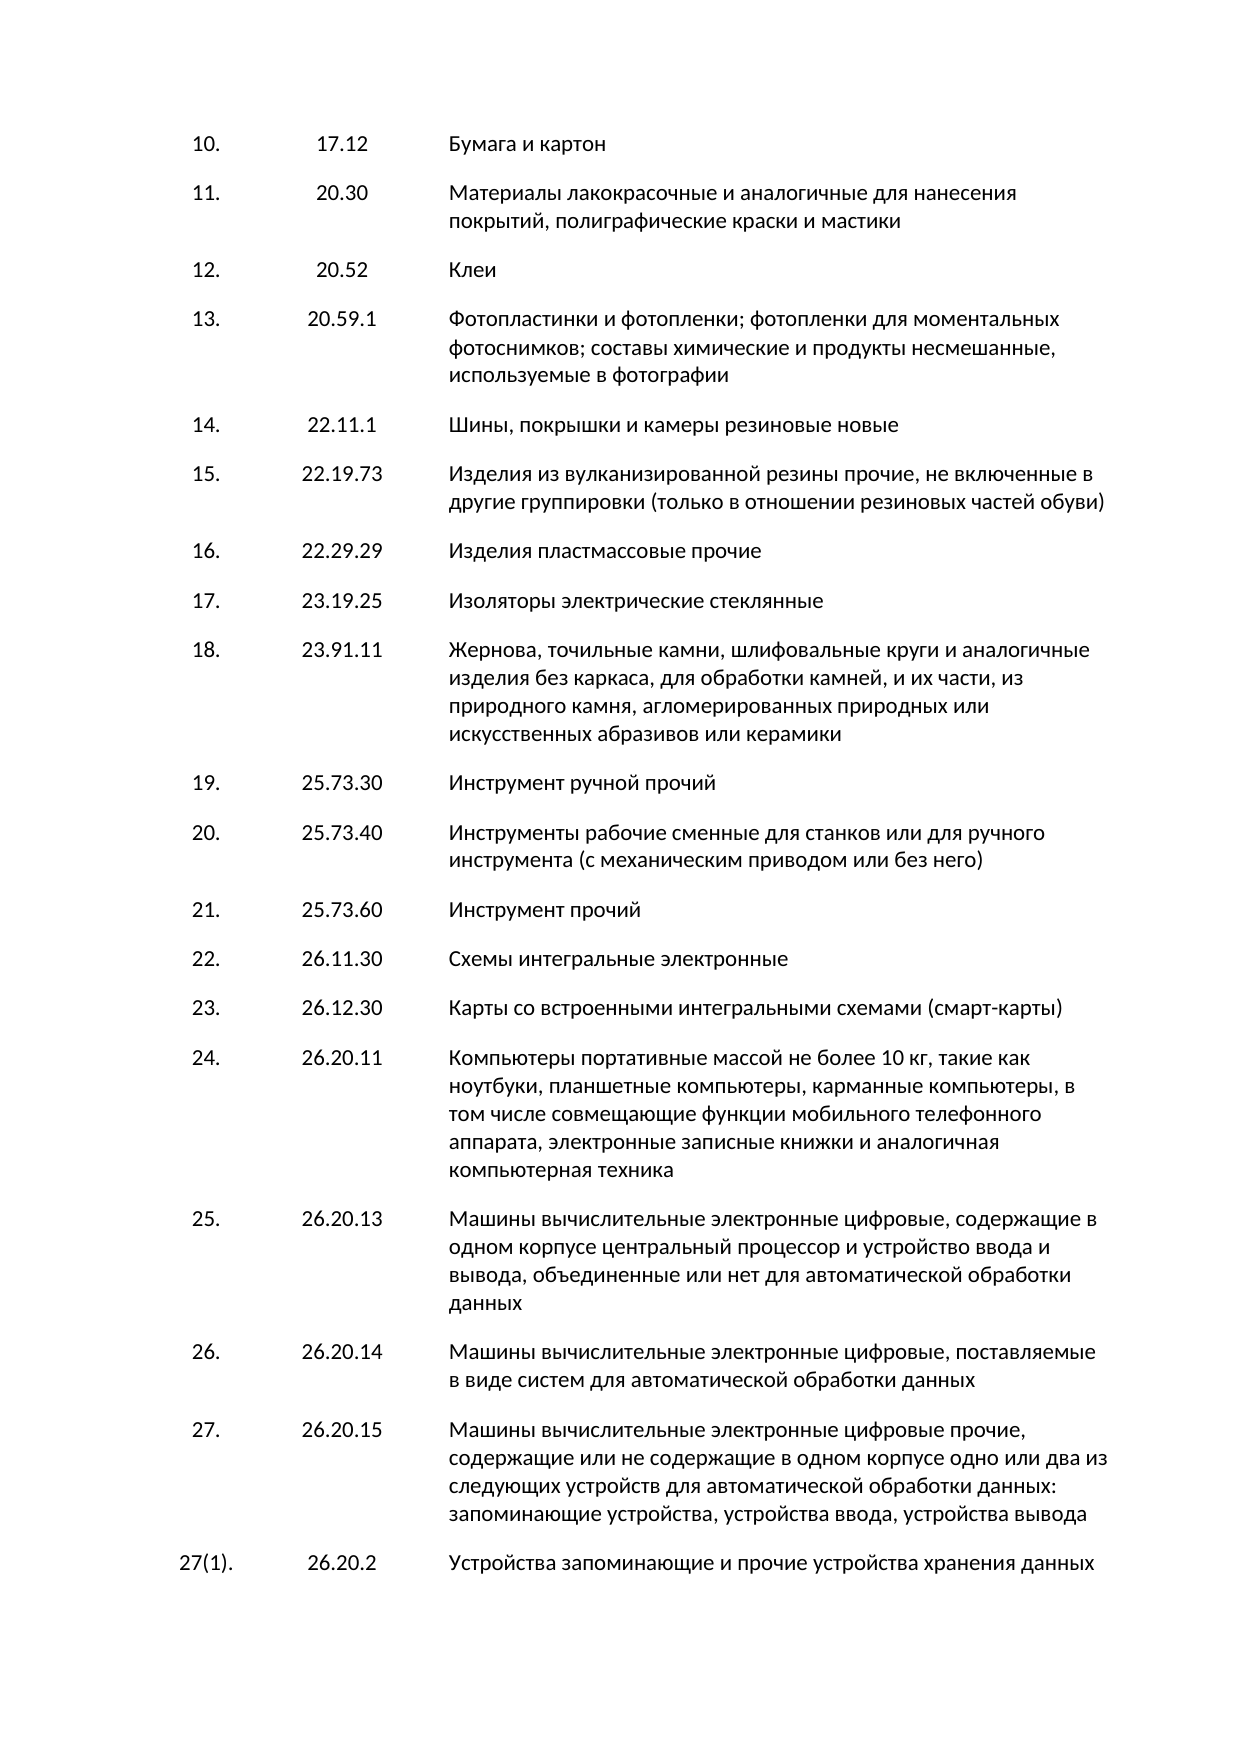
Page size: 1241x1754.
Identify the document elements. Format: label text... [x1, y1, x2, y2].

table_cell 22. [171, 934, 242, 983]
table_cell Фотопластинки и фотопленки; фотопленки для моментальных фотоснимков; составы химические и продукты несмешанные, используемые в фотографии [442, 294, 1116, 399]
table_cell 12. [171, 245, 242, 294]
table_cell 27(1). [171, 1538, 242, 1587]
table_cell Материалы лакокрасочные и аналогичные для нанесения покрытий, полиграфические краски и мастики [442, 168, 1116, 245]
table_cell 26.20.2 [242, 1538, 442, 1587]
table_cell 24. [171, 1032, 242, 1193]
table_cell Схемы интегральные электронные [442, 934, 1116, 983]
table_cell 22.19.73 [242, 449, 442, 526]
table_cell 25. [171, 1194, 242, 1327]
table_cell Изделия пластмассовые прочие [442, 526, 1116, 575]
table_cell Клеи [442, 245, 1116, 294]
table_cell 16. [171, 526, 242, 575]
table_cell 17.12 [242, 118, 442, 167]
table_cell 15. [171, 449, 242, 526]
table_cell Инструменты рабочие сменные для станков или для ручного инструмента (с механическим приводом или без него) [442, 807, 1116, 884]
table_cell Компьютеры портативные массой не более 10 кг, такие как ноутбуки, планшетные компьютеры, карманные компьютеры, в том числе совмещающие функции мобильного телефонного аппарата, электронные записные книжки и аналогичная компьютерная техника [442, 1032, 1116, 1193]
table_cell 11. [171, 168, 242, 245]
table_cell 26.11.30 [242, 934, 442, 983]
table_cell Шины, покрышки и камеры резиновые новые [442, 399, 1116, 448]
table_cell 20.59.1 [242, 294, 442, 399]
table_cell Инструмент ручной прочий [442, 758, 1116, 807]
table_cell 13. [171, 294, 242, 399]
table_cell 27. [171, 1404, 242, 1537]
table_cell Бумага и картон [442, 118, 1116, 167]
table_cell Машины вычислительные электронные цифровые, содержащие в одном корпусе центральный процессор и устройство ввода и вывода, объединенные или нет для автоматической обработки данных [442, 1194, 1116, 1327]
table_cell Изделия из вулканизированной резины прочие, не включенные в другие группировки (только в отношении резиновых частей обуви) [442, 449, 1116, 526]
table_cell 22.11.1 [242, 399, 442, 448]
table_cell 26.20.13 [242, 1194, 442, 1327]
table_cell 21. [171, 884, 242, 933]
table_cell 23.19.25 [242, 575, 442, 624]
table_cell Машины вычислительные электронные цифровые, поставляемые в виде систем для автоматической обработки данных [442, 1327, 1116, 1404]
table_cell 26.20.15 [242, 1404, 442, 1537]
table_cell 25.73.30 [242, 758, 442, 807]
table_cell 20. [171, 807, 242, 884]
table_cell 23. [171, 983, 242, 1032]
table_cell 26.12.30 [242, 983, 442, 1032]
table_cell 19. [171, 758, 242, 807]
table_cell 10. [171, 118, 242, 167]
table_cell 26. [171, 1327, 242, 1404]
table_cell 18. [171, 624, 242, 758]
table_cell 25.73.60 [242, 884, 442, 933]
table_cell Карты со встроенными интегральными схемами (смарт-карты) [442, 983, 1116, 1032]
table_cell 17. [171, 575, 242, 624]
table_cell Устройства запоминающие и прочие устройства хранения данных [442, 1538, 1116, 1587]
table_cell Инструмент прочий [442, 884, 1116, 933]
table_cell Жернова, точильные камни, шлифовальные круги и аналогичные изделия без каркаса, для обработки камней, и их части, из природного камня, агломерированных природных или искусственных абразивов или керамики [442, 624, 1116, 758]
table_cell 26.20.14 [242, 1327, 442, 1404]
table_cell 20.30 [242, 168, 442, 245]
table_cell 26.20.11 [242, 1032, 442, 1193]
table_cell 25.73.40 [242, 807, 442, 884]
table_cell Изоляторы электрические стеклянные [442, 575, 1116, 624]
table_cell 23.91.11 [242, 624, 442, 758]
table_cell 14. [171, 399, 242, 448]
table_cell 20.52 [242, 245, 442, 294]
table_cell 22.29.29 [242, 526, 442, 575]
table_cell Машины вычислительные электронные цифровые прочие, содержащие или не содержащие в одном корпусе одно или два из следующих устройств для автоматической обработки данных: запоминающие устройства, устройства ввода, устройства вывода [442, 1404, 1116, 1537]
